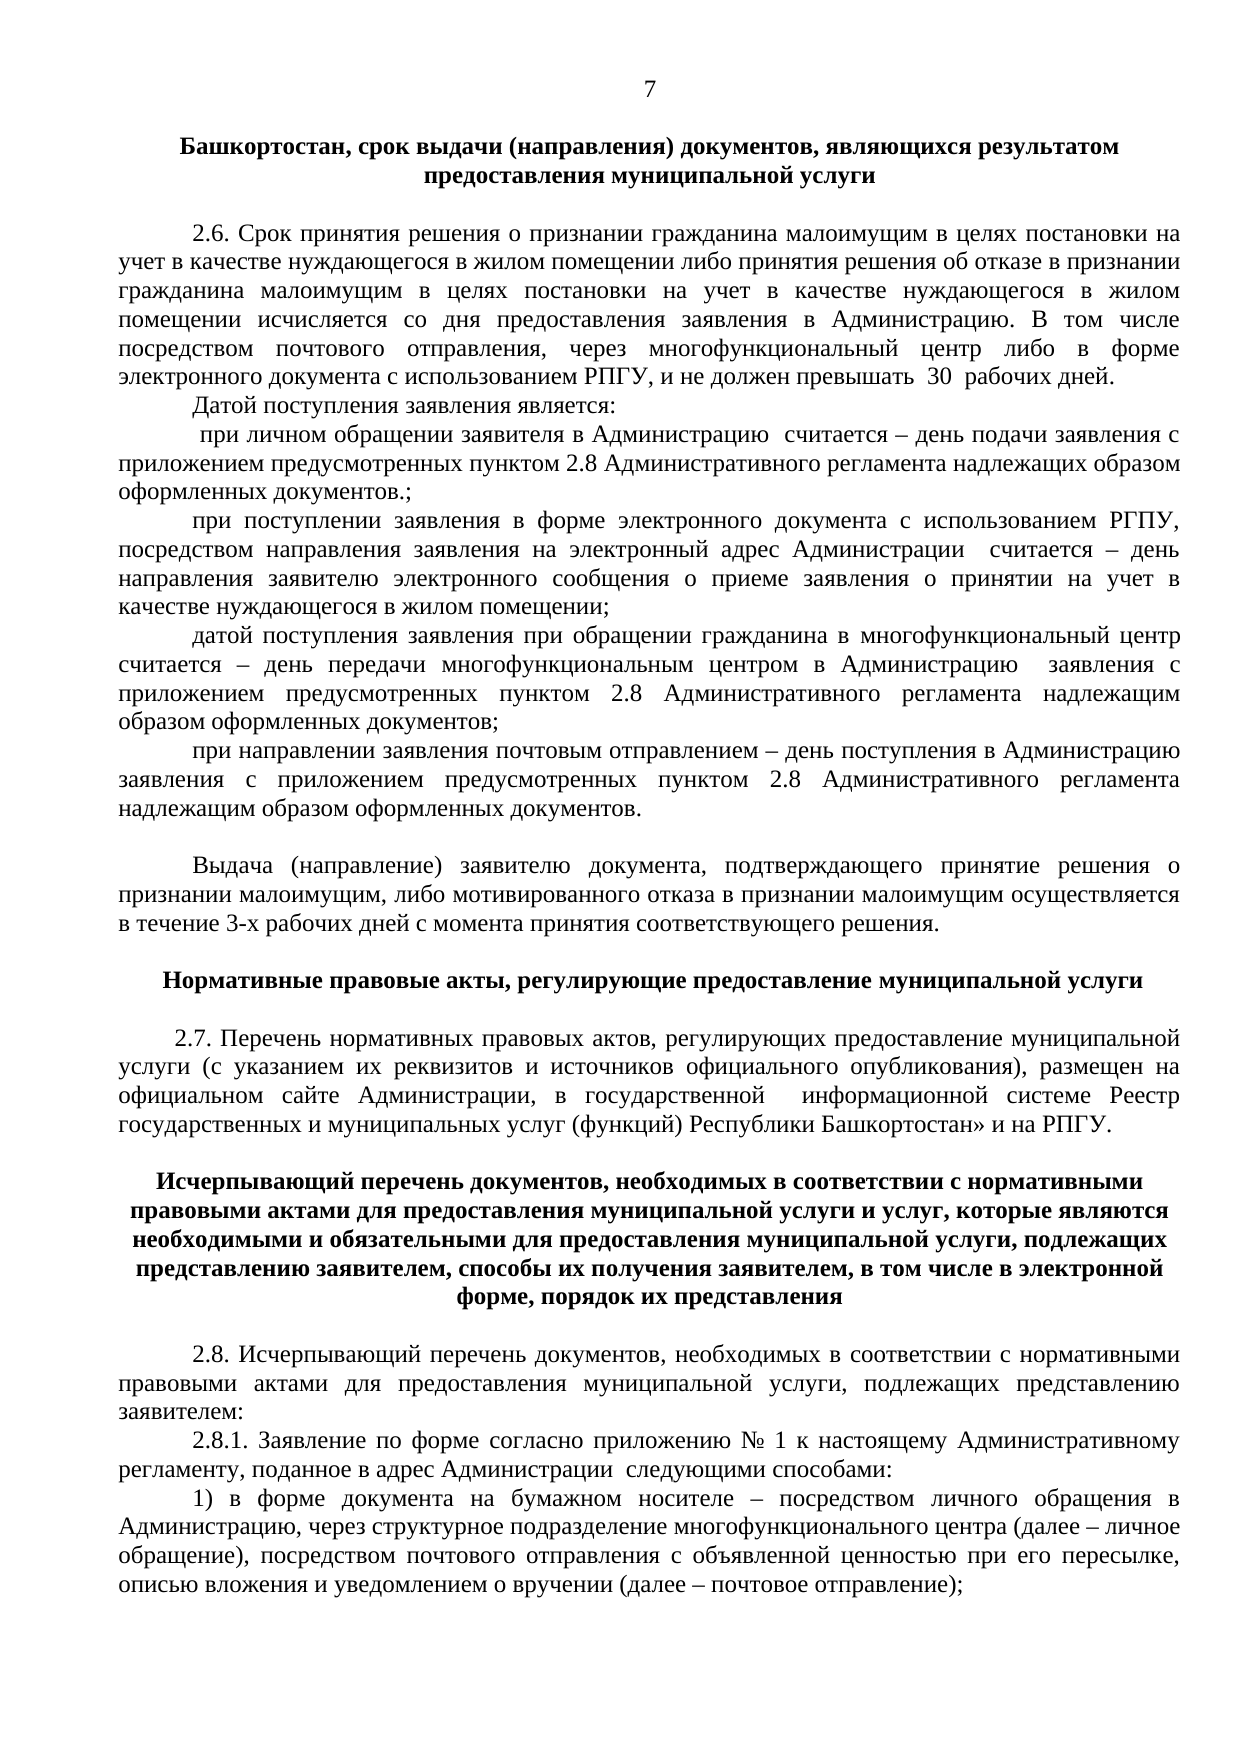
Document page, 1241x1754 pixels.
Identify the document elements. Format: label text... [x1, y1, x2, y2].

text при личном обращении заявителя в Администрацию считается – день подачи заявления с приложением предусмотренных пунктом 2.8 Административного регламента надлежащих образом оформленных документов.; [118, 419, 1181, 505]
text 2.8. Исчерпывающий перечень документов, необходимых в соответствии с нормативными правовыми актами для предоставления муниципальной услуги, подлежащих представлению заявителем: [118, 1339, 1181, 1425]
text датой поступления заявления при обращении гражданина в многофункциональный центр считается – день передачи многофункциональным центром в Администрацию заявления с приложением предусмотренных пунктом 2.8 Административного регламента надлежащим образом оформленных документов; [118, 620, 1181, 735]
text Исчерпывающий перечень документов, необходимых в соответствии с нормативными правовыми актами для предоставления муниципальной услуги и услуг, которые являются необходимыми и обязательными для предоставления муниципальной услуги, подлежащих представлению заявителем, способы их получения заявителем, в том числе в электронной форме, порядок их представления [118, 1166, 1181, 1310]
text Датой поступления заявления является: [118, 390, 1181, 419]
text 1) в форме документа на бумажном носителе – посредством личного обращения в Администрацию, через структурное подразделение многофункционального центра (далее – личное обращение), посредством почтового отправления с объявленной ценностью при его пересылке, описью вложения и уведомлением о вручении (далее – почтовое отправление); [118, 1483, 1181, 1598]
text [118, 131, 1181, 189]
text Нормативные правовые акты, регулирующие предоставление муниципальной услуги [118, 965, 1181, 994]
text Выдача (направление) заявителю документа, подтверждающего принятие решения о признании малоимущим, либо мотивированного отказа в признании малоимущим осуществляется в течение 3-х рабочих дней с момента принятия соответствующего решения. [118, 850, 1181, 936]
text 2.6. Срок принятия решения о признании гражданина малоимущим в целях постановки на учет в качестве нуждающегося в жилом помещении либо принятия решения об отказе в признании гражданина малоимущим в целях постановки на учет в качестве нуждающегося в жилом помещении исчисляется со дня предоставления заявления в Администрацию. В том числе посредством почтового отправления, через многофункциональный центр либо в форме электронного документа с использованием РПГУ, и не должен превышать 30 рабочих дней. [118, 218, 1181, 390]
text при направлении заявления почтовым отправлением – день поступления в Администрацию заявления с приложением предусмотренных пунктом 2.8 Административного регламента надлежащим образом оформленных документов. [118, 735, 1181, 821]
text 2.7. Перечень нормативных правовых актов, регулирующих предоставление муниципальной услуги (с указанием их реквизитов и источников официального опубликования), размещен на официальном сайте Администрации, в государственной информационной системе Реестр государственных и муниципальных услуг (функций) Республики Башкортостан» и на РПГУ. [118, 1023, 1181, 1138]
text 2.8.1. Заявление по форме согласно приложению № 1 к настоящему Административному регламенту, поданное в адрес Администрации следующими способами: [118, 1425, 1181, 1483]
text при поступлении заявления в форме электронного документа с использованием РГПУ, посредством направления заявления на электронный адрес Администрации считается – день направления заявителю электронного сообщения о приеме заявления о принятии на учет в качестве нуждающегося в жилом помещении; [118, 505, 1181, 620]
